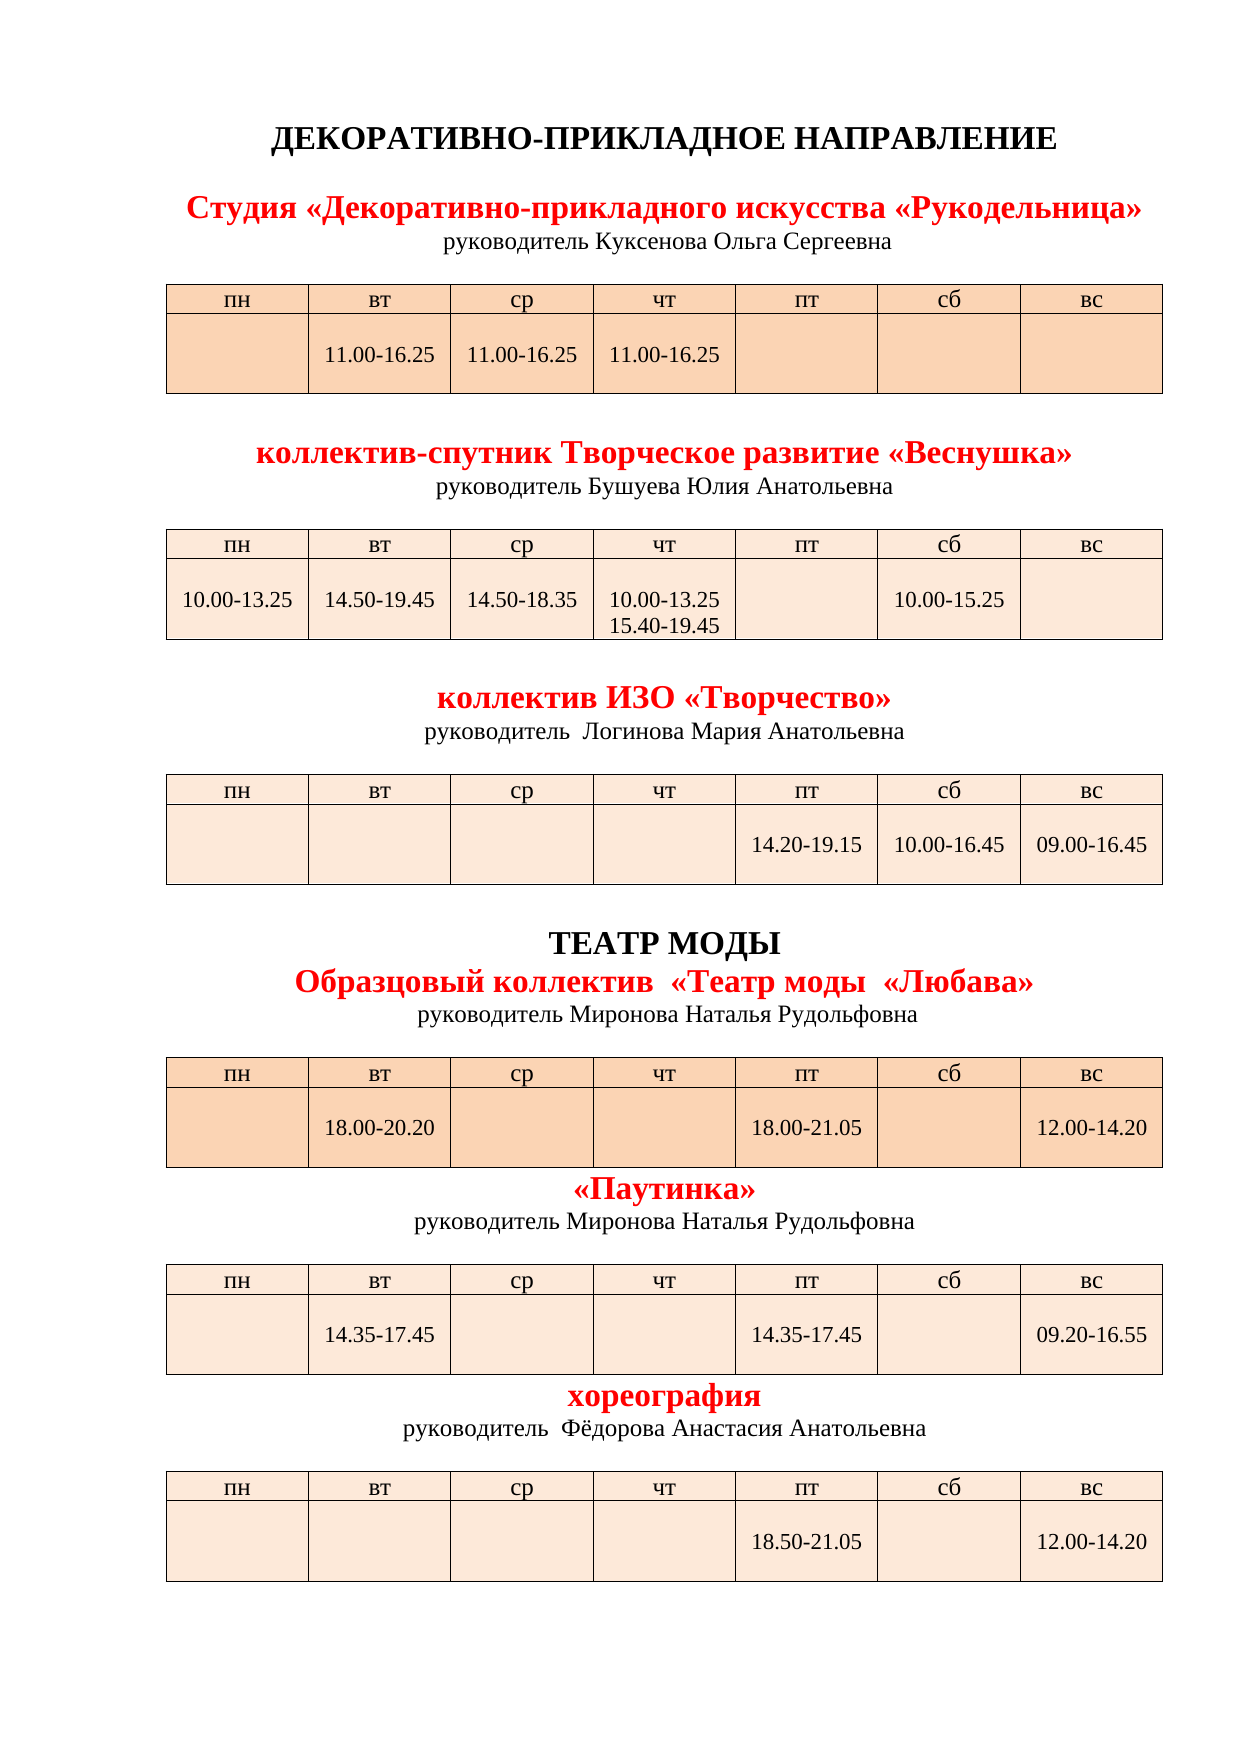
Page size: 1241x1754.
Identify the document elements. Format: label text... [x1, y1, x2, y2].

table_header сб [878, 775, 1020, 803]
table_cell 11.00-16.25 [309, 314, 450, 393]
table_cell [309, 1501, 450, 1581]
table_cell [167, 314, 308, 393]
table_header пт [736, 1472, 877, 1500]
table_cell 14.50-19.45 [309, 559, 450, 638]
table_header пт [736, 1265, 877, 1294]
table_header сб [878, 530, 1020, 558]
table_header вс [1021, 775, 1162, 803]
table_header ср [451, 530, 593, 558]
table_header пт [736, 775, 877, 803]
table_cell 18.00-21.05 [736, 1088, 877, 1167]
table_cell [309, 805, 450, 883]
table_header ср [451, 1472, 593, 1500]
table_header пн [167, 775, 308, 803]
text коллектив ИЗО «Творчество» [177, 678, 1152, 716]
text руководитель Куксенова Ольга Сергеевна [177, 226, 1152, 255]
table_header вт [309, 530, 450, 558]
table_header пн [167, 1058, 308, 1087]
table_header вт [309, 285, 450, 313]
table_header ср [451, 775, 593, 803]
table_header вт [309, 775, 450, 803]
table_cell 11.00-16.25 [451, 314, 593, 393]
text ДЕКОРАТИВНО-ПРИКЛАДНОЕ НАПРАВЛЕНИЕ [177, 118, 1152, 156]
table_header вс [1021, 530, 1162, 558]
table_header сб [878, 1472, 1020, 1500]
text Образцовый коллектив «Театр моды «Любава» [177, 961, 1152, 999]
table_header пт [736, 530, 877, 558]
table_header вс [1021, 1472, 1162, 1500]
table_header чт [594, 1472, 735, 1500]
table_cell [451, 1501, 593, 1581]
table_cell 14.35-17.45 [736, 1295, 877, 1374]
table_header пн [167, 1265, 308, 1294]
table_cell 10.00-13.25 [167, 559, 308, 638]
table_cell [594, 1088, 735, 1167]
table_cell [594, 1501, 735, 1581]
table_header чт [594, 775, 735, 803]
table_header пт [736, 285, 877, 313]
table_header ср [451, 1265, 593, 1294]
table_header ср [451, 285, 593, 313]
text хореография [177, 1375, 1152, 1413]
table_header чт [594, 1058, 735, 1087]
table_cell 14.35-17.45 [309, 1295, 450, 1374]
table_header пн [167, 285, 308, 313]
table_cell [451, 1295, 593, 1374]
table_header сб [878, 1058, 1020, 1087]
table_header пт [736, 1058, 877, 1087]
table_cell [451, 1088, 593, 1167]
table_cell [451, 805, 593, 883]
text коллектив-спутник Творческое развитие «Веснушка» [177, 433, 1152, 471]
table_cell 14.20-19.15 [736, 805, 877, 883]
table_cell 10.00-13.25 15.40-19.45 [594, 559, 735, 638]
text руководитель Фёдорова Анастасия Анатольевна [177, 1413, 1152, 1442]
table_cell 11.00-16.25 [594, 314, 735, 393]
text руководитель Миронова Наталья Рудольфовна [177, 1206, 1152, 1235]
table_cell [167, 805, 308, 883]
table_cell 10.00-16.45 [878, 805, 1020, 883]
table_header вс [1021, 1058, 1162, 1087]
text руководитель Бушуева Юлия Анатольевна [177, 471, 1152, 500]
table_cell [878, 314, 1020, 393]
table_header вс [1021, 285, 1162, 313]
table_cell 14.50-18.35 [451, 559, 593, 638]
table_header чт [594, 530, 735, 558]
table_cell [594, 1295, 735, 1374]
table_cell [736, 559, 877, 638]
table_cell 10.00-15.25 [878, 559, 1020, 638]
table_cell [736, 314, 877, 393]
table_cell [1021, 314, 1162, 393]
table_header сб [878, 1265, 1020, 1294]
table_header вс [1021, 1265, 1162, 1294]
table_cell [1021, 559, 1162, 638]
table_header ср [451, 1058, 593, 1087]
table_cell 09.20-16.55 [1021, 1295, 1162, 1374]
text Студия «Декоративно-прикладного искусства «Рукодельница» [177, 188, 1152, 226]
table_cell 18.00-20.20 [309, 1088, 450, 1167]
table_cell 09.00-16.45 [1021, 805, 1162, 883]
text руководитель Логинова Мария Анатольевна [177, 716, 1152, 745]
table_header сб [878, 285, 1020, 313]
table_header вт [309, 1472, 450, 1500]
table_cell [878, 1295, 1020, 1374]
text «Паутинка» [177, 1168, 1152, 1206]
table_cell [167, 1088, 308, 1167]
table_cell 18.50-21.05 [736, 1501, 877, 1581]
table_header пн [167, 1472, 308, 1500]
table_cell [167, 1295, 308, 1374]
table_cell 12.00-14.20 [1021, 1501, 1162, 1581]
text руководитель Миронова Наталья Рудольфовна [177, 999, 1152, 1028]
table_cell [878, 1088, 1020, 1167]
table_header вт [309, 1058, 450, 1087]
table_cell [594, 805, 735, 883]
table_header вт [309, 1265, 450, 1294]
table_cell [167, 1501, 308, 1581]
text ТЕАТР МОДЫ [177, 923, 1152, 961]
table_header чт [594, 285, 735, 313]
table_cell [878, 1501, 1020, 1581]
table_header чт [594, 1265, 735, 1294]
table_cell 12.00-14.20 [1021, 1088, 1162, 1167]
table_header пн [167, 530, 308, 558]
